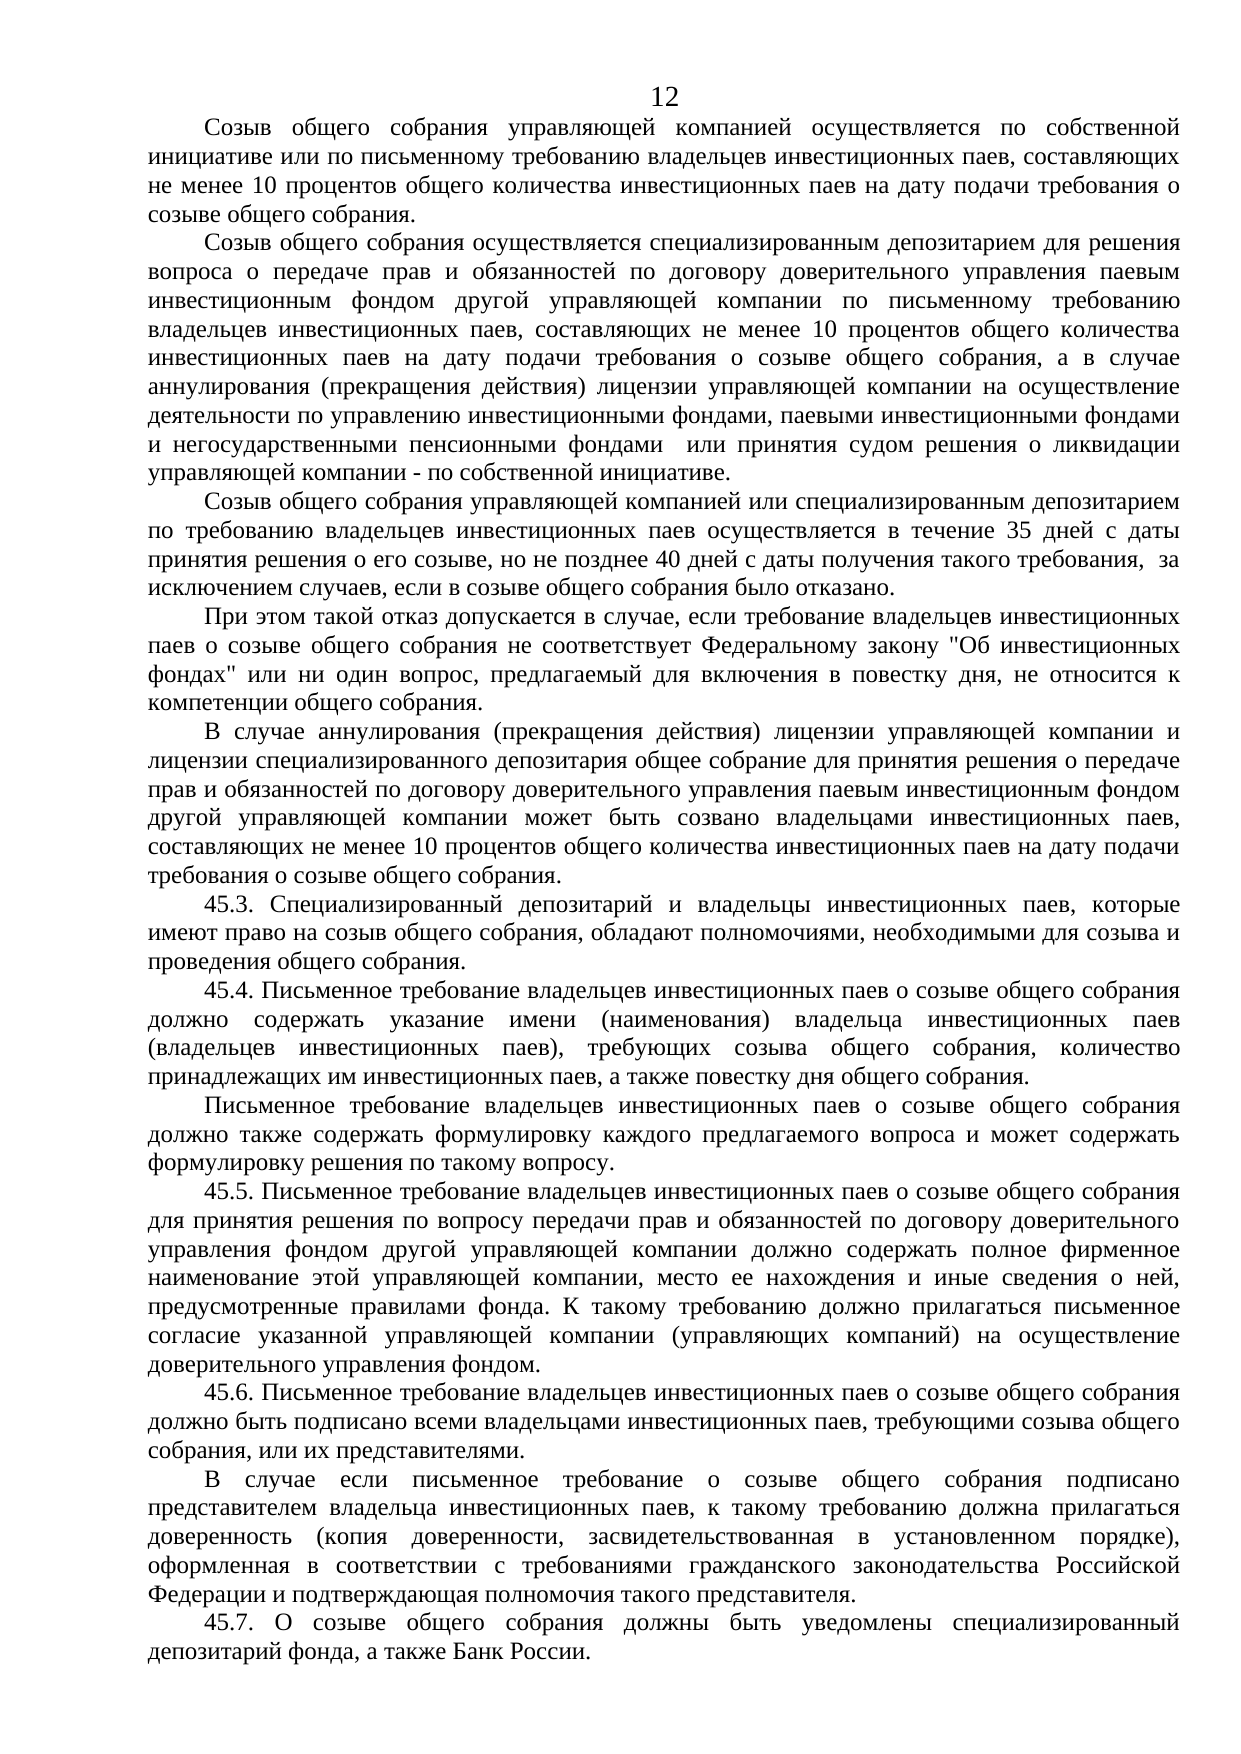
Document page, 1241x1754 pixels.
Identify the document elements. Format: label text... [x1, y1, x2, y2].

text В случае аннулирования (прекращения действия) лицензии управляющей компании и лицензии специализированного депозитария общее собрание для принятия решения о передаче прав и обязанностей по договору доверительного управления паевым инвестиционным фондом другой управляющей компании может быть созвано владельцами инвестиционных паев, составляющих не менее 10 процентов общего количества инвестиционных паев на дату подачи требования о созыве общего собрания. [148, 716, 1181, 889]
text Письменное требование владельцев инвестиционных паев о созыве общего собрания должно также содержать формулировку каждого предлагаемого вопроса и может содержать формулировку решения по такому вопросу. [148, 1090, 1181, 1176]
text 45.4. Письменное требование владельцев инвестиционных паев о созыве общего собрания должно содержать указание имени (наименования) владельца инвестиционных паев (владельцев инвестиционных паев), требующих созыва общего собрания, количество принадлежащих им инвестиционных паев, а также повестку дня общего собрания. [148, 975, 1181, 1090]
text Созыв общего собрания осуществляется специализированным депозитарием для решения вопроса о передаче прав и обязанностей по договору доверительного управления паевым инвестиционным фондом другой управляющей компании по письменному требованию владельцев инвестиционных паев, составляющих не менее 10 процентов общего количества инвестиционных паев на дату подачи требования о созыве общего собрания, а в случае аннулирования (прекращения действия) лицензии управляющей компании на осуществление деятельности по управлению инвестиционными фондами, паевыми инвестиционными фондами и негосударственными пенсионными фондами или принятия судом решения о ликвидации управляющей компании - по собственной инициативе. [148, 227, 1181, 486]
text 45.6. Письменное требование владельцев инвестиционных паев о созыве общего собрания должно быть подписано всеми владельцами инвестиционных паев, требующими созыва общего собрания, или их представителями. [148, 1377, 1181, 1464]
text При этом такой отказ допускается в случае, если требование владельцев инвестиционных паев о созыве общего собрания не соответствует Федеральному закону "Об инвестиционных фондах" или ни один вопрос, предлагаемый для включения в повестку дня, не относится к компетенции общего собрания. [148, 601, 1181, 716]
text 45.7. О созыве общего собрания должны быть уведомлены специализированный депозитарий фонда, а также Банк России. [148, 1607, 1181, 1665]
text В случае если письменное требование о созыве общего собрания подписано представителем владельца инвестиционных паев, к такому требованию должна прилагаться доверенность (копия доверенности, засвидетельствованная в установленном порядке), оформленная в соответствии с требованиями гражданского законодательства Российской Федерации и подтверждающая полномочия такого представителя. [148, 1464, 1181, 1607]
text 45.3. Специализированный депозитарий и владельцы инвестиционных паев, которые имеют право на созыв общего собрания, обладают полномочиями, необходимыми для созыва и проведения общего собрания. [148, 889, 1181, 975]
text 45.5. Письменное требование владельцев инвестиционных паев о созыве общего собрания для принятия решения по вопросу передачи прав и обязанностей по договору доверительного управления фондом другой управляющей компании должно содержать полное фирменное наименование этой управляющей компании, место ее нахождения и иные сведения о ней, предусмотренные правилами фонда. К такому требованию должно прилагаться письменное согласие указанной управляющей компании (управляющих компаний) на осуществление доверительного управления фондом. [148, 1176, 1181, 1377]
text Созыв общего собрания управляющей компанией или специализированным депозитарием по требованию владельцев инвестиционных паев осуществляется в течение 35 дней с даты принятия решения о его созыве, но не позднее 40 дней с даты получения такого требования, за исключением случаев, если в созыве общего собрания было отказано. [148, 486, 1181, 601]
text Созыв общего собрания управляющей компанией осуществляется по собственной инициативе или по письменному требованию владельцев инвестиционных паев, составляющих не менее 10 процентов общего количества инвестиционных паев на дату подачи требования о созыве общего собрания. [148, 112, 1181, 227]
